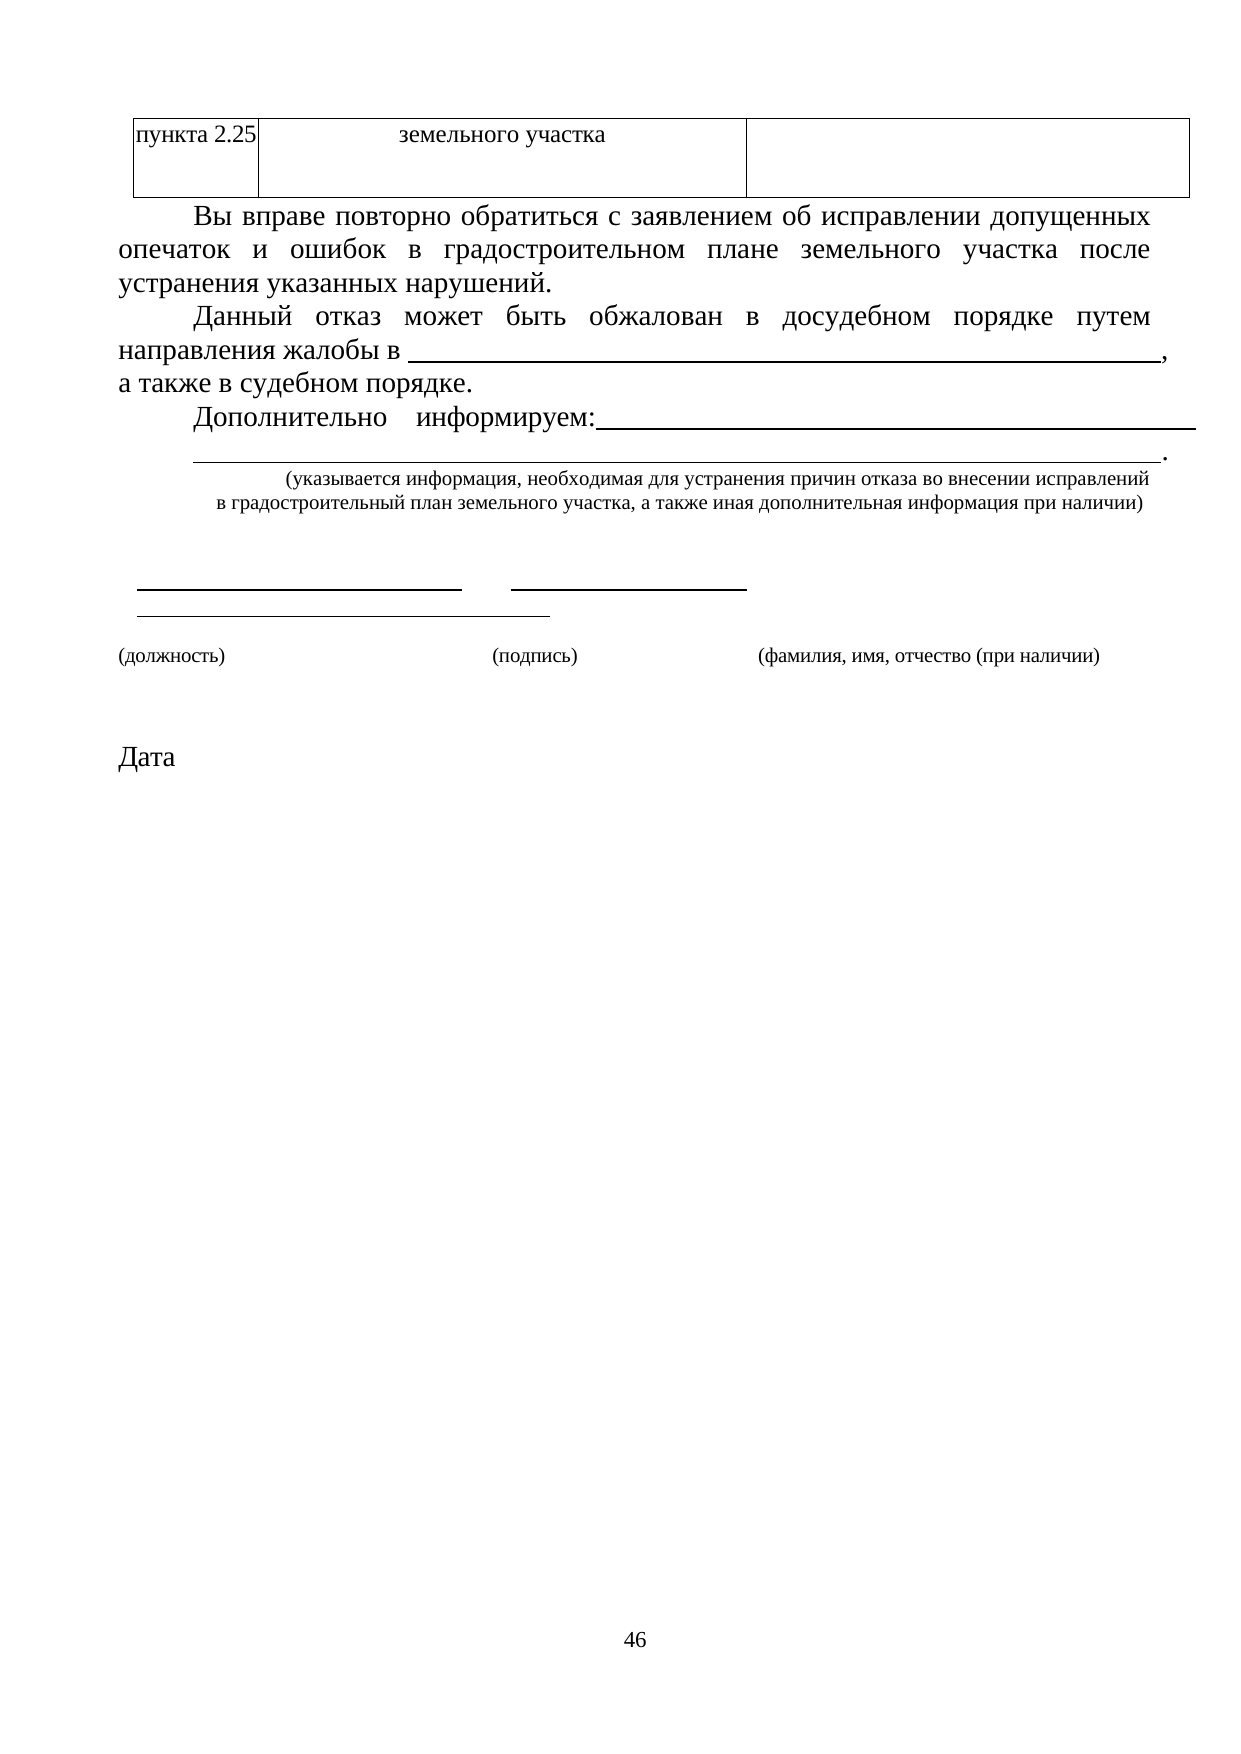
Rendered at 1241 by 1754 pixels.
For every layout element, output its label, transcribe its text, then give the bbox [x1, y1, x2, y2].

table_header [747, 119, 1189, 197]
text (должность) (подпись) (фамилия, имя, отчество (при наличии) [118, 643, 1152, 667]
text (указывается информация, необходимая для устранения причин отказа во внесении исправлений в градостроительный план земельного участка, а также иная дополнительная информация при наличии) [208, 466, 1152, 514]
table_header пункта 2.25 [134, 119, 258, 197]
text а также в судебном порядке. [118, 366, 1152, 399]
text Вы вправе повторно обратиться с заявлением об исправлении допущенных опечаток и ошибок в градостроительном плане земельного участка после устранения указанных нарушений. [118, 198, 1152, 298]
text Дополнительно информируем: [118, 399, 1152, 433]
text Данный отказ может быть обжалован в досудебном порядке путем направления жалобы в , [118, 298, 1152, 366]
table_header земельного участка [259, 119, 746, 197]
text . [118, 433, 1152, 466]
text Дата [118, 739, 1152, 772]
